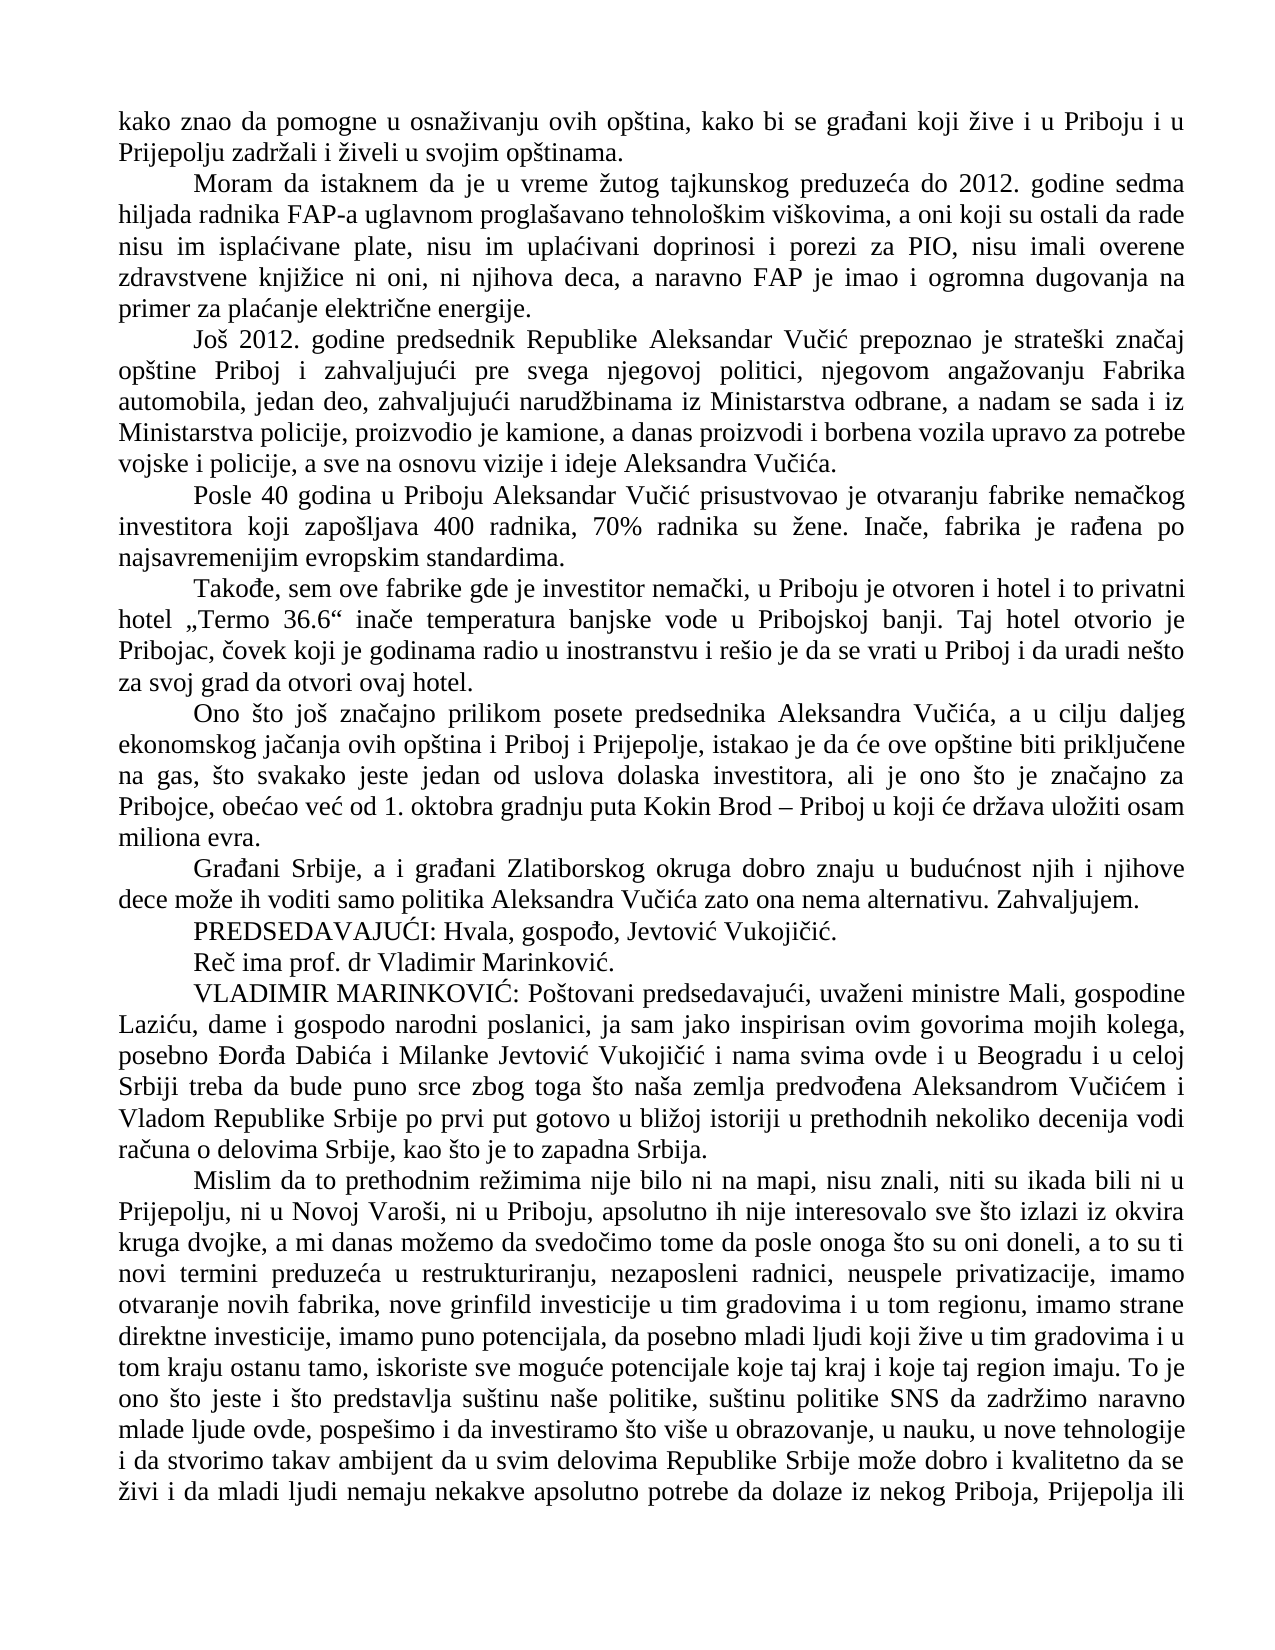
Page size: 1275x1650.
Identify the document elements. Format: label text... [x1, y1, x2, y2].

text Posle 40 godina u Priboju Aleksandar Vučić prisustvovao je otvaranju fabrike nemačkog investitora koji zapošljava 400 radnika, 70% radnika su žene. Inače, fabrika je rađena po najsavremenijim evropskim standardima. [118, 479, 1186, 572]
text Građani Srbije, a i građani Zlatiborskog okruga dobro znaju u budućnost njih i njihove dece može ih voditi samo politika Aleksandra Vučića zato ona nema alternativu. Zahvaljujem. [118, 852, 1186, 915]
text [118, 105, 1186, 167]
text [118, 1164, 1186, 1507]
text Takođe, sem ove fabrike gde je investitor nemački, u Priboju je otvoren i hotel i to privatni hotel „Termo 36.6“ inače temperatura banjske vode u Pribojskoj banji. Taj hotel otvorio je Pribojac, čovek koji je godinama radio u inostranstvu i rešio je da se vrati u Priboj i da uradi nešto za svoj grad da otvori ovaj hotel. [118, 572, 1186, 697]
text PREDSEDAVAJUĆI: Hvala, gospođo, Jevtović Vukojičić. [118, 915, 1186, 946]
text VLADIMIR MARINKOVIĆ: Poštovani predsedavajući, uvaženi ministre Mali, gospodine Laziću, dame i gospodo narodni poslanici, ja sam jako inspirisan ovim govorima mojih kolega, posebno Đorđa Dabića i Milanke Jevtović Vukojičić i nama svima ovde i u Beogradu i u celoj Srbiji treba da bude puno srce zbog toga što naša zemlja predvođena Aleksandrom Vučićem i Vladom Republike Srbije po prvi put gotovo u bližoj istoriji u prethodnih nekoliko decenija vodi računa o delovima Srbije, kao što je to zapadna Srbija. [118, 977, 1186, 1164]
text Moram da istaknem da je u vreme žutog tajkunskog preduzeća do 2012. godine sedma hiljada radnika FAP-a uglavnom proglašavano tehnološkim viškovima, a oni koji su ostali da rade nisu im isplaćivane plate, nisu im uplaćivani doprinosi i porezi za PIO, nisu imali overene zdravstvene knjižice ni oni, ni njihova deca, a naravno FAP je imao i ogromna dugovanja na primer za plaćanje električne energije. [118, 167, 1186, 323]
text Još 2012. godine predsednik Republike Aleksandar Vučić prepoznao je strateški značaj opštine Priboj i zahvaljujući pre svega njegovoj politici, njegovom angažovanju Fabrika automobila, jedan deo, zahvaljujući narudžbinama iz Ministarstva odbrane, a nadam se sada i iz Ministarstva policije, proizvodio je kamione, a danas proizvodi i borbena vozila upravo za potrebe vojske i policije, a sve na osnovu vizije i ideje Aleksandra Vučića. [118, 323, 1186, 479]
text Ono što još značajno prilikom posete predsednika Aleksandra Vučića, a u cilju daljeg ekonomskog jačanja ovih opština i Priboj i Prijepolje, istakao je da će ove opštine biti priključene na gas, što svakako jeste jedan od uslova dolaska investitora, ali je ono što je značajno za Pribojce, obećao već od 1. oktobra gradnju puta Kokin Brod – Priboj u koji će država uložiti osam miliona evra. [118, 697, 1186, 852]
text Reč ima prof. dr Vladimir Marinković. [118, 946, 1186, 977]
